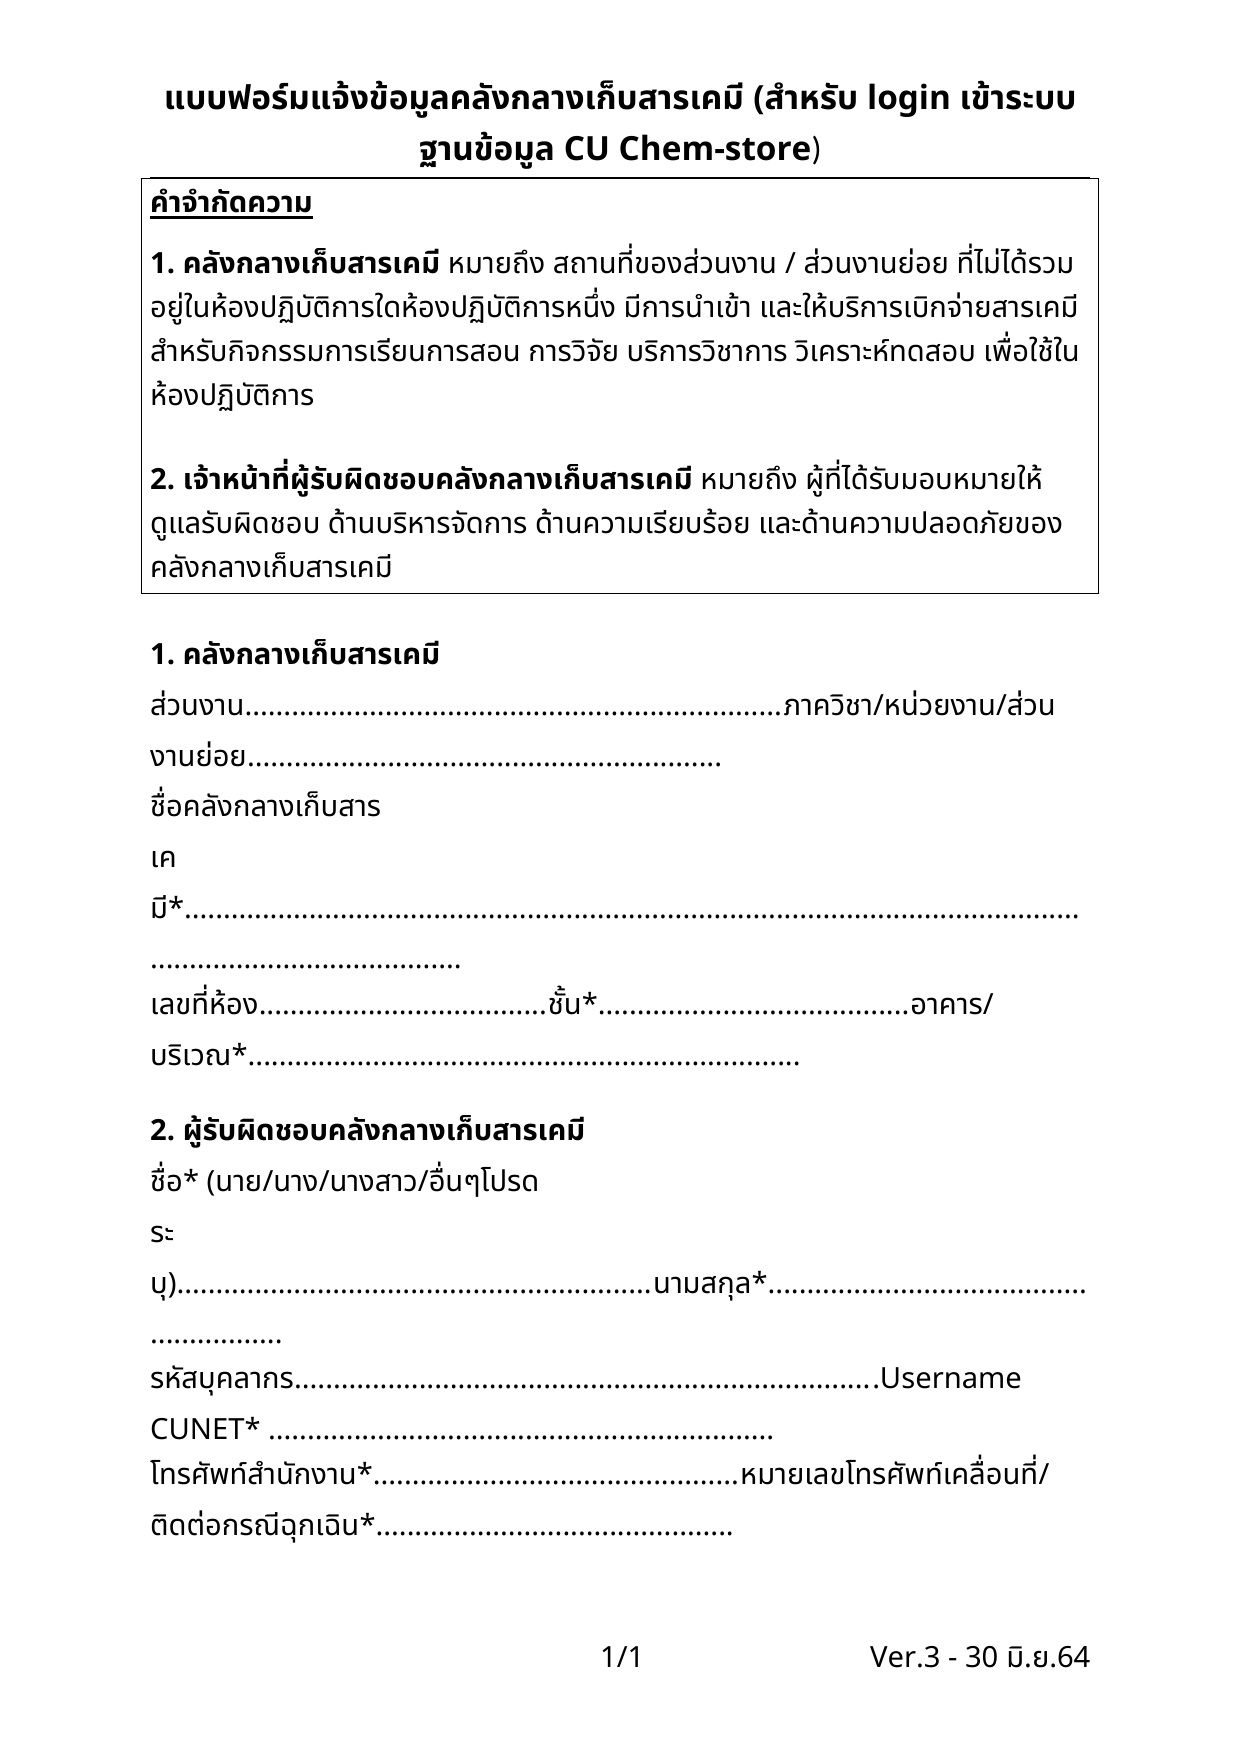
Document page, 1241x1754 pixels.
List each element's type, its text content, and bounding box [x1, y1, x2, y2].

text ส่วนงาน.....................................................................ภาควิชา/หน่วยงาน/ส่วนงานย่อย............................................................. [150, 684, 1090, 779]
text 1. คลังกลางเก็บสารเคมี [150, 633, 1090, 678]
text 2. เจ้าหน้าที่ผู้รับผิดชอบคลังกลางเก็บสารเคมี หมายถึง ผู้ที่ได้รับมอบหมายให้ดูแลรับผิดชอบ ด้านบริหารจัดการ ด้านความเรียบร้อย และด้านความปลอดภัยของคลังกลางเก็บสารเคมี [142, 455, 1098, 593]
text คำจำกัดความ [142, 179, 1098, 225]
text ชื่อ* (นาย/นาง/นางสาว/อื่นๆโปรดระบุ).............................................................นามสกุล*.......................................................... [150, 1160, 1090, 1352]
text เลขที่ห้อง.....................................ชั้น*........................................อาคาร/บริเวณ*....................................................................... [150, 983, 1090, 1078]
text ชื่อคลังกลางเก็บสารเคมี*........................................................................................................................................................... [150, 786, 1090, 977]
text 2. ผู้รับผิดชอบคลังกลางเก็บสารเคมี [150, 1109, 1090, 1154]
text 1. คลังกลางเก็บสารเคมี หมายถึง สถานที่ของส่วนงาน / ส่วนงานย่อย ที่ไม่ได้รวมอยู่ในห้องปฏิบัติการใดห้องปฏิบัติการหนึ่ง มีการนำเข้า และให้บริการเบิกจ่ายสารเคมีสำหรับกิจกรรมการเรียนการสอน การวิจัย บริการวิชาการ วิเคราะห์ทดสอบ เพื่อใช้ในห้องปฏิบัติการ [142, 239, 1098, 418]
text โทรศัพท์สำนักงาน*...............................................หมายเลขโทรศัพท์เคลื่อนที่/ติดต่อกรณีฉุกเฉิน*.............................................. [150, 1453, 1090, 1549]
text รหัสบุคลากร...........................................................................Username CUNET* ................................................................. [150, 1358, 1090, 1448]
